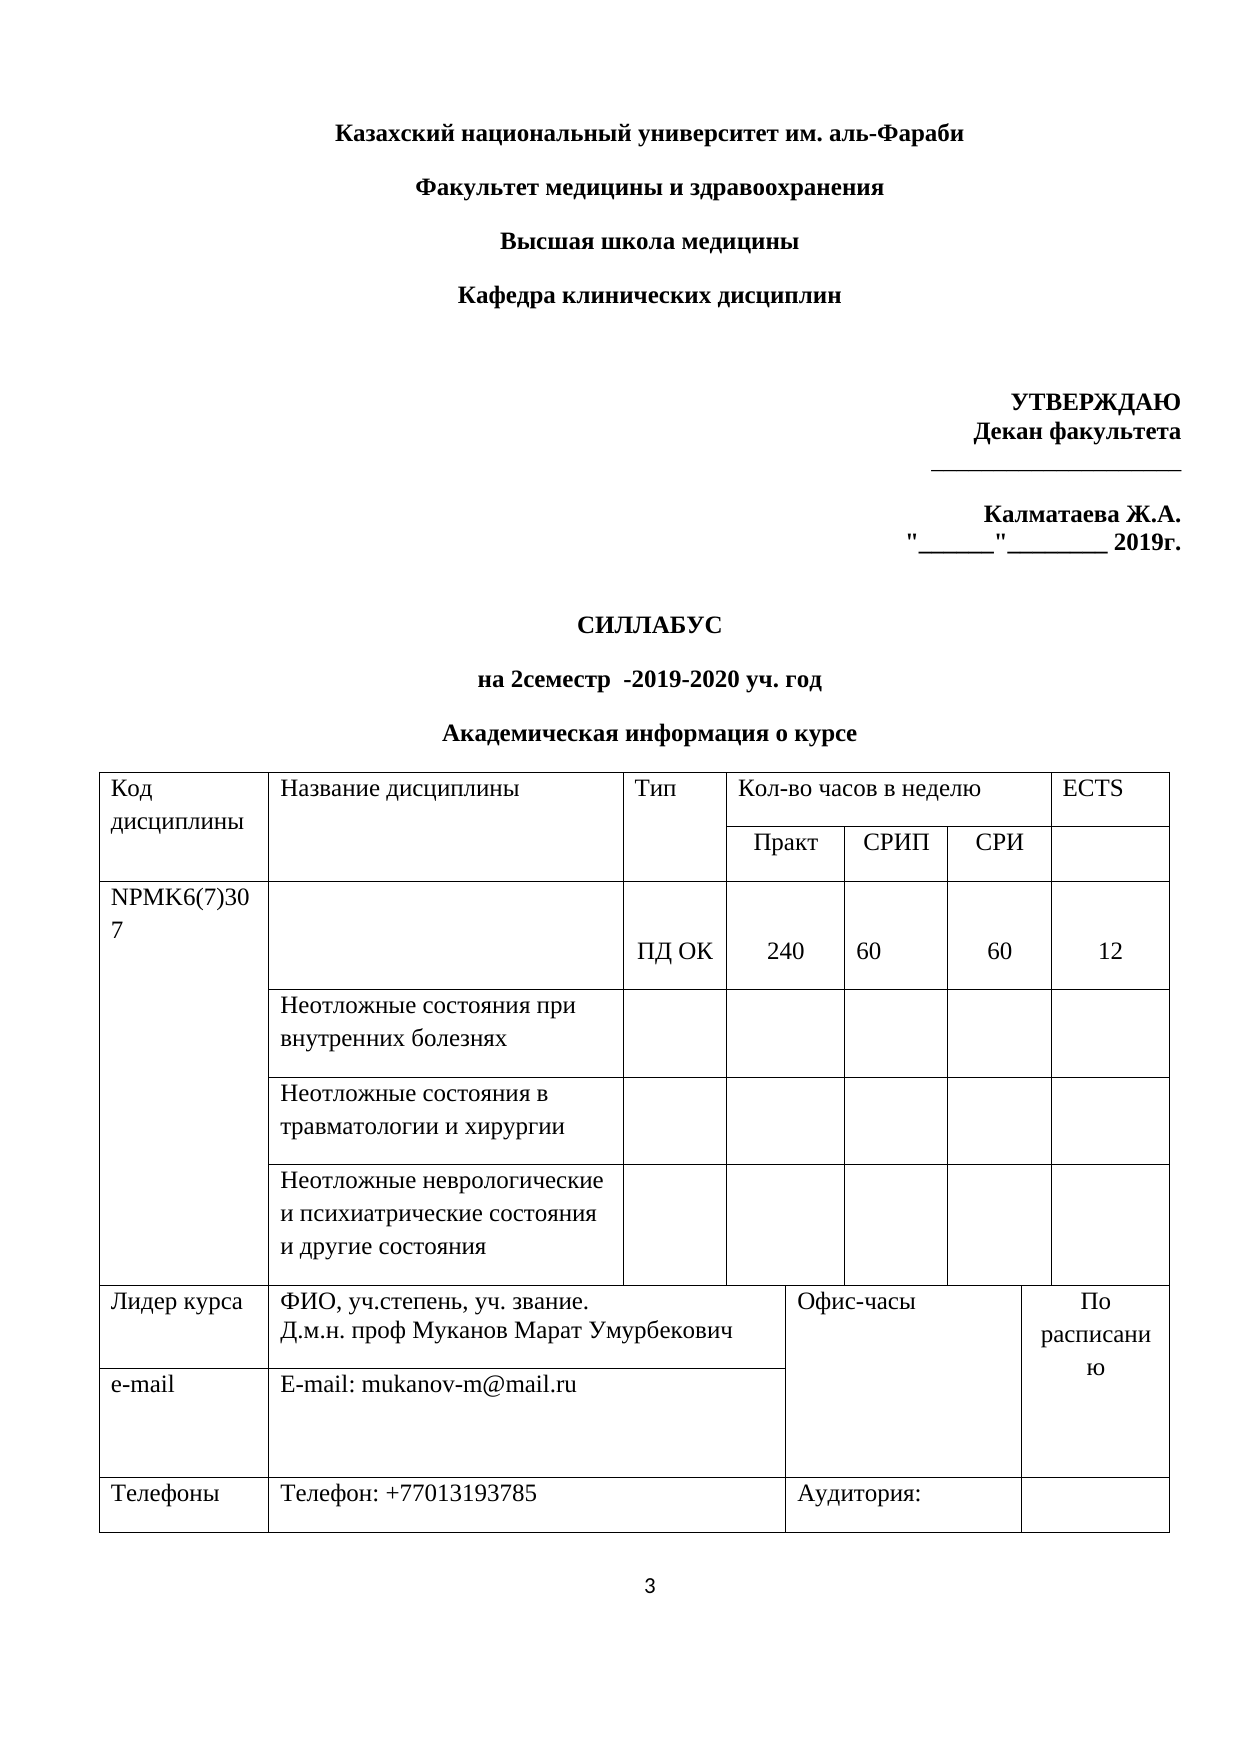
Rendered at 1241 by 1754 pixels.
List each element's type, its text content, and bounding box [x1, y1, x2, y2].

table_cell [727, 1165, 844, 1285]
table_cell 240 [727, 882, 844, 989]
table_header Код дисциплины [100, 773, 268, 881]
table_cell Неотложные состояния в травматологии и хирургии [269, 1078, 623, 1164]
table_cell e-mail [100, 1369, 268, 1477]
text ____________________ [118, 445, 1181, 474]
table_cell [948, 1165, 1051, 1285]
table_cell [269, 1478, 785, 1532]
table_cell 60 [948, 882, 1051, 989]
table_cell ПД ОК [624, 882, 726, 989]
table_cell [1052, 827, 1169, 881]
table_header Тип [624, 773, 726, 881]
table_cell [624, 1078, 726, 1164]
table_cell 12 [1052, 882, 1169, 989]
table_cell Телефоны [100, 1478, 268, 1532]
table_cell Неотложные состояния при внутренних болезнях [269, 990, 623, 1077]
table_cell E-mail: mukanov-m@mail.ru [269, 1369, 785, 1477]
table_cell [727, 1078, 844, 1164]
table_cell [1022, 1478, 1169, 1532]
table_cell Неотложные неврологические и психиатрические состояния и другие состояния [269, 1165, 623, 1285]
table_cell 60 [845, 882, 947, 989]
subtitle "______"________ 2019г. [118, 527, 1181, 556]
table_cell Практ [727, 827, 844, 881]
table_cell По расписанию [1022, 1286, 1169, 1477]
subtitle Декан факультета [118, 416, 1181, 445]
table_cell [727, 990, 844, 1077]
table_header Название дисциплины [269, 773, 623, 881]
text Казахский национальный университет им. аль-Фараби [118, 118, 1181, 147]
table_cell Офис-часы [786, 1286, 1021, 1477]
table_cell [948, 990, 1051, 1077]
text Академическая информация о курсе [118, 718, 1181, 747]
subtitle Калматаева Ж.А. [118, 499, 1181, 527]
table_cell [845, 1165, 947, 1285]
text Высшая школа медицины [118, 226, 1181, 254]
table_cell [845, 1078, 947, 1164]
table_header Кол-во часов в неделю [727, 773, 1051, 826]
table_cell [624, 990, 726, 1077]
table_cell [1052, 990, 1169, 1077]
table_cell [269, 882, 623, 989]
table_cell NPMK6(7)307 [100, 882, 268, 1285]
text Факультет медицины и здравоохранения [118, 172, 1181, 201]
table_cell СРИП [845, 827, 947, 881]
text СИЛЛАБУС [118, 610, 1181, 639]
text на 2семестр -2019-2020 уч. год [118, 664, 1181, 693]
subtitle УТВЕРЖДАЮ [118, 387, 1181, 416]
text Кафедра клинических дисциплин [118, 280, 1181, 308]
table_cell СРИ [948, 827, 1051, 881]
table_cell Лидер курса [100, 1286, 268, 1368]
table_header ECTS [1052, 773, 1169, 826]
table_cell [845, 990, 947, 1077]
table_cell [1052, 1165, 1169, 1285]
table_cell [948, 1078, 1051, 1164]
table_cell [1052, 1078, 1169, 1164]
table_cell [624, 1165, 726, 1285]
table_cell Аудитория: [786, 1478, 1021, 1532]
table_cell ФИО, уч.степень, уч. звание. Д.м.н. проф Муканов Марат Умурбекович [269, 1286, 785, 1368]
